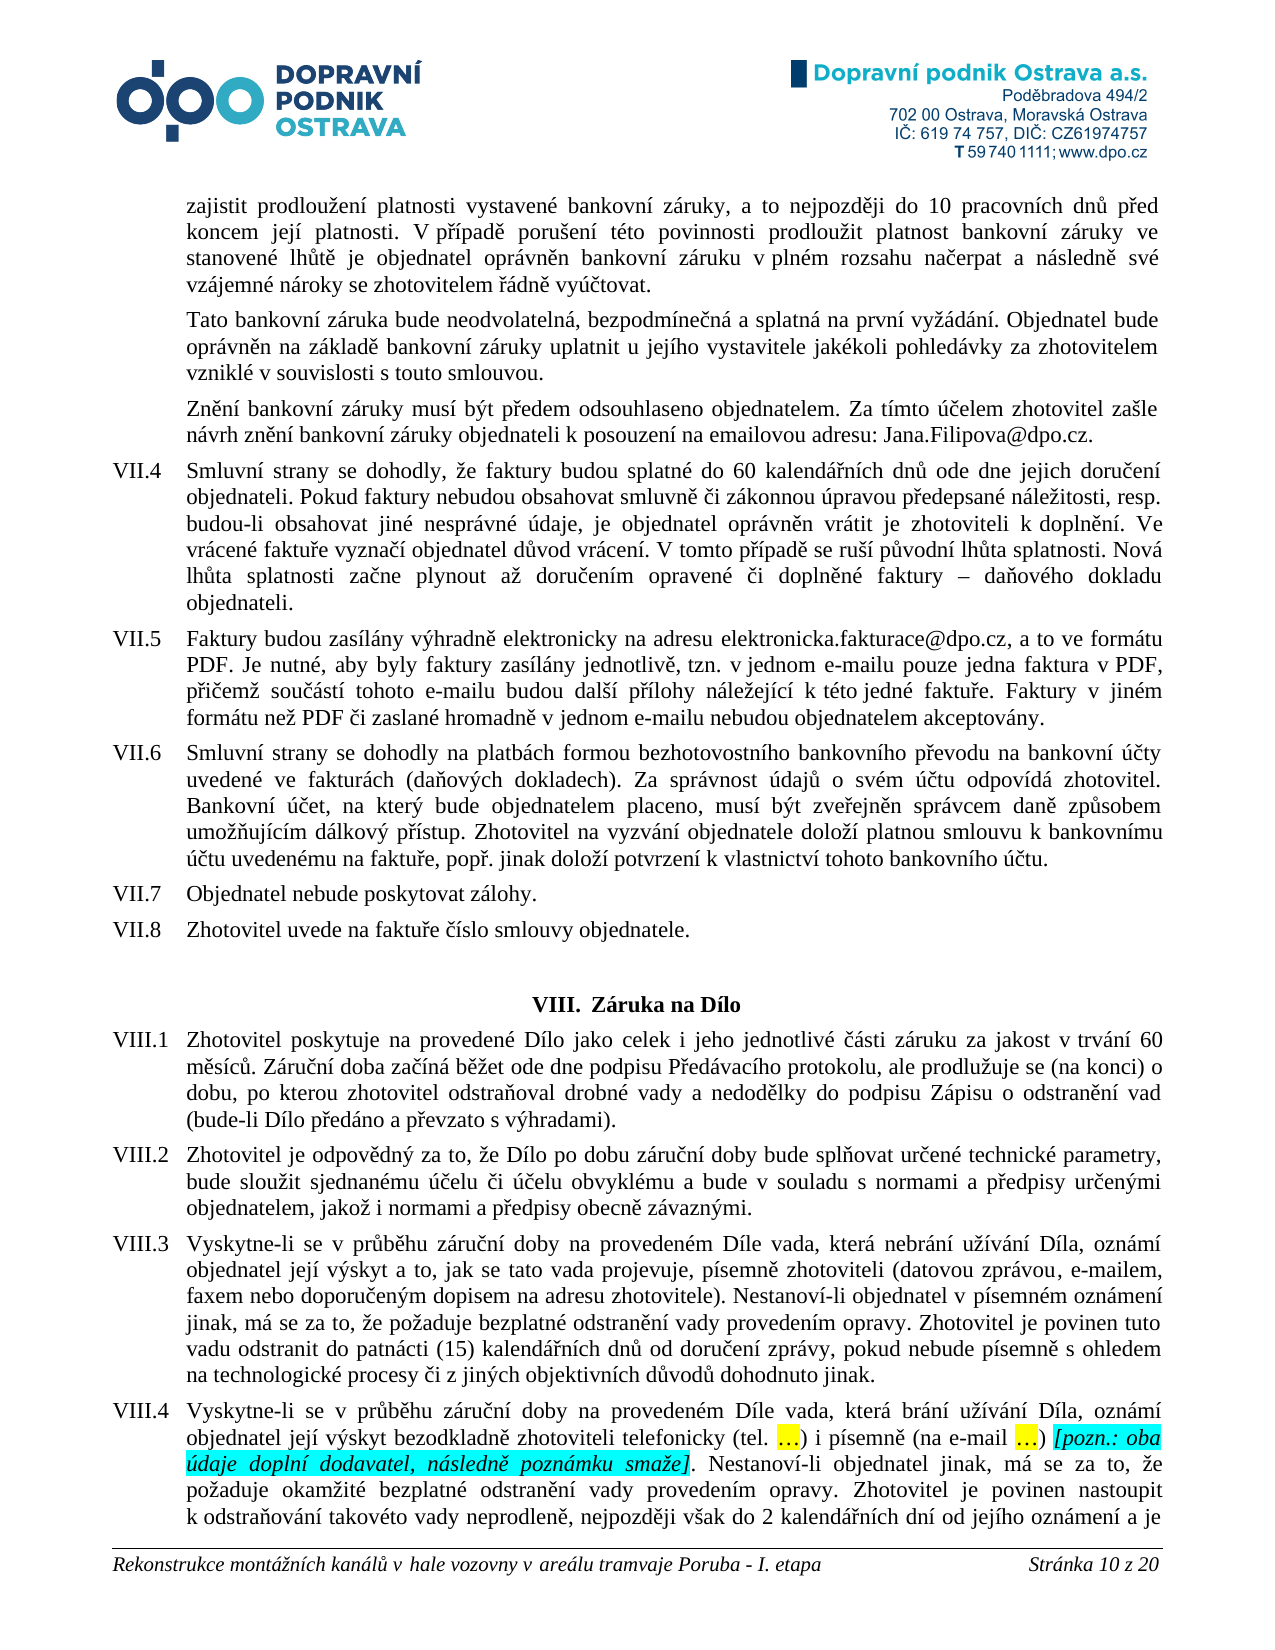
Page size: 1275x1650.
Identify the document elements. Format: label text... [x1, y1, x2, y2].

list Vyskytne-li se v průběhu záruční doby na provedeném Díle vada, která nebrání užívání Díla, oznámí objednatel její výskyt a to, jak se tato vada projevuje, písemně zhotoviteli (datovou zprávou, e-mailem, faxem nebo doporučeným dopisem na adresu zhotovitele). Nestanoví-li objednatel v písemném oznámení jinak, má se za to, že požaduje bezplatné odstranění vady provedením opravy. Zhotovitel je povinen tuto vadu odstranit do patnácti (15) kalendářních dnů od doručení zprávy, pokud nebude písemně s ohledem na technologické procesy či z jiných objektivních důvodů dohodnuto jinak. [112, 1230, 1163, 1388]
list Tato bankovní záruka bude neodvolatelná, bezpodmínečná a splatná na první vyžádání. Objednatel bude oprávněn na základě bankovní záruky uplatnit u jejího vystavitele jakékoli pohledávky za zhotovitelem vzniklé v souvislosti s touto smlouvou. [186, 307, 1160, 386]
list Objednatel nebude poskytovat zálohy. [112, 881, 1163, 907]
list Zhotovitel je odpovědný za to, že Dílo po dobu záruční doby bude splňovat určené technické parametry, bude sloužit sjednanému účelu či účelu obvyklému a bude v souladu s normami a předpisy určenými objednatelem, jakož i normami a předpisy obecně závaznými. [112, 1141, 1163, 1220]
list Smluvní strany se dohodly na platbách formou bezhotovostního bankovního převodu na bankovní účty uvedené ve fakturách (daňových dokladech). Za správnost údajů o svém účtu odpovídá zhotovitel. Bankovní účet, na který bude objednatelem placeno, musí být zveřejněn správcem daně způsobem umožňujícím dálkový přístup. Zhotovitel na vyzvání objednatele doloží platnou smlouvu k bankovnímu účtu uvedenému na faktuře, popř. jinak doloží potvrzení k vlastnictví tohoto bankovního účtu. [112, 739, 1163, 871]
picture [791, 60, 1147, 161]
list Znění bankovní záruky musí být předem odsouhlaseno objednatelem. Za tímto účelem zhotovitel zašle návrh znění bankovní záruky objednateli k posouzení na emailovou adresu: Jana.Filipova@dpo.cz. [186, 395, 1160, 448]
list Záruka na Dílo [112, 991, 1161, 1017]
picture [116, 60, 423, 142]
list Faktury budou zasílány výhradně elektronicky na adresu elektronicka.fakturace@dpo.cz, a to ve formátu PDF. Je nutné, aby byly faktury zasílány jednotlivě, tzn. v jednom e-mailu pouze jedna faktura v PDF, přičemž součástí tohoto e-mailu budou další přílohy náležející k této jedné faktuře. Faktury v jiném formátu než PDF či zaslané hromadně v jednom e-mailu nebudou objednatelem akceptovány. [112, 624, 1163, 730]
list Smluvní strany se dohodly, že faktury budou splatné do 60 kalendářních dnů ode dne jejich doručení objednateli. Pokud faktury nebudou obsahovat smluvně či zákonnou úpravou předepsané náležitosti, resp. budou-li obsahovat jiné nesprávné údaje, je objednatel oprávněn vrátit je zhotoviteli k doplnění. Ve vrácené faktuře vyznačí objednatel důvod vrácení. V tomto případě se ruší původní lhůta splatnosti. Nová lhůta splatnosti začne plynout až doručením opravené či doplněné faktury – daňového dokladu objednateli. [112, 457, 1163, 615]
list Zhotovitel poskytuje na provedené Dílo jako celek i jeho jednotlivé části záruku za jakost v trvání 60 měsíců. Záruční doba začíná běžet ode dne podpisu Předávacího protokolu, ale prodlužuje se (na konci) o dobu, po kterou zhotovitel odstraňoval drobné vady a nedodělky do podpisu Zápisu o odstranění vad (bude-li Dílo předáno a převzato s výhradami). [112, 1027, 1163, 1132]
list Zhotovitel uvede na faktuře číslo smlouvy objednatele. [112, 916, 1163, 943]
